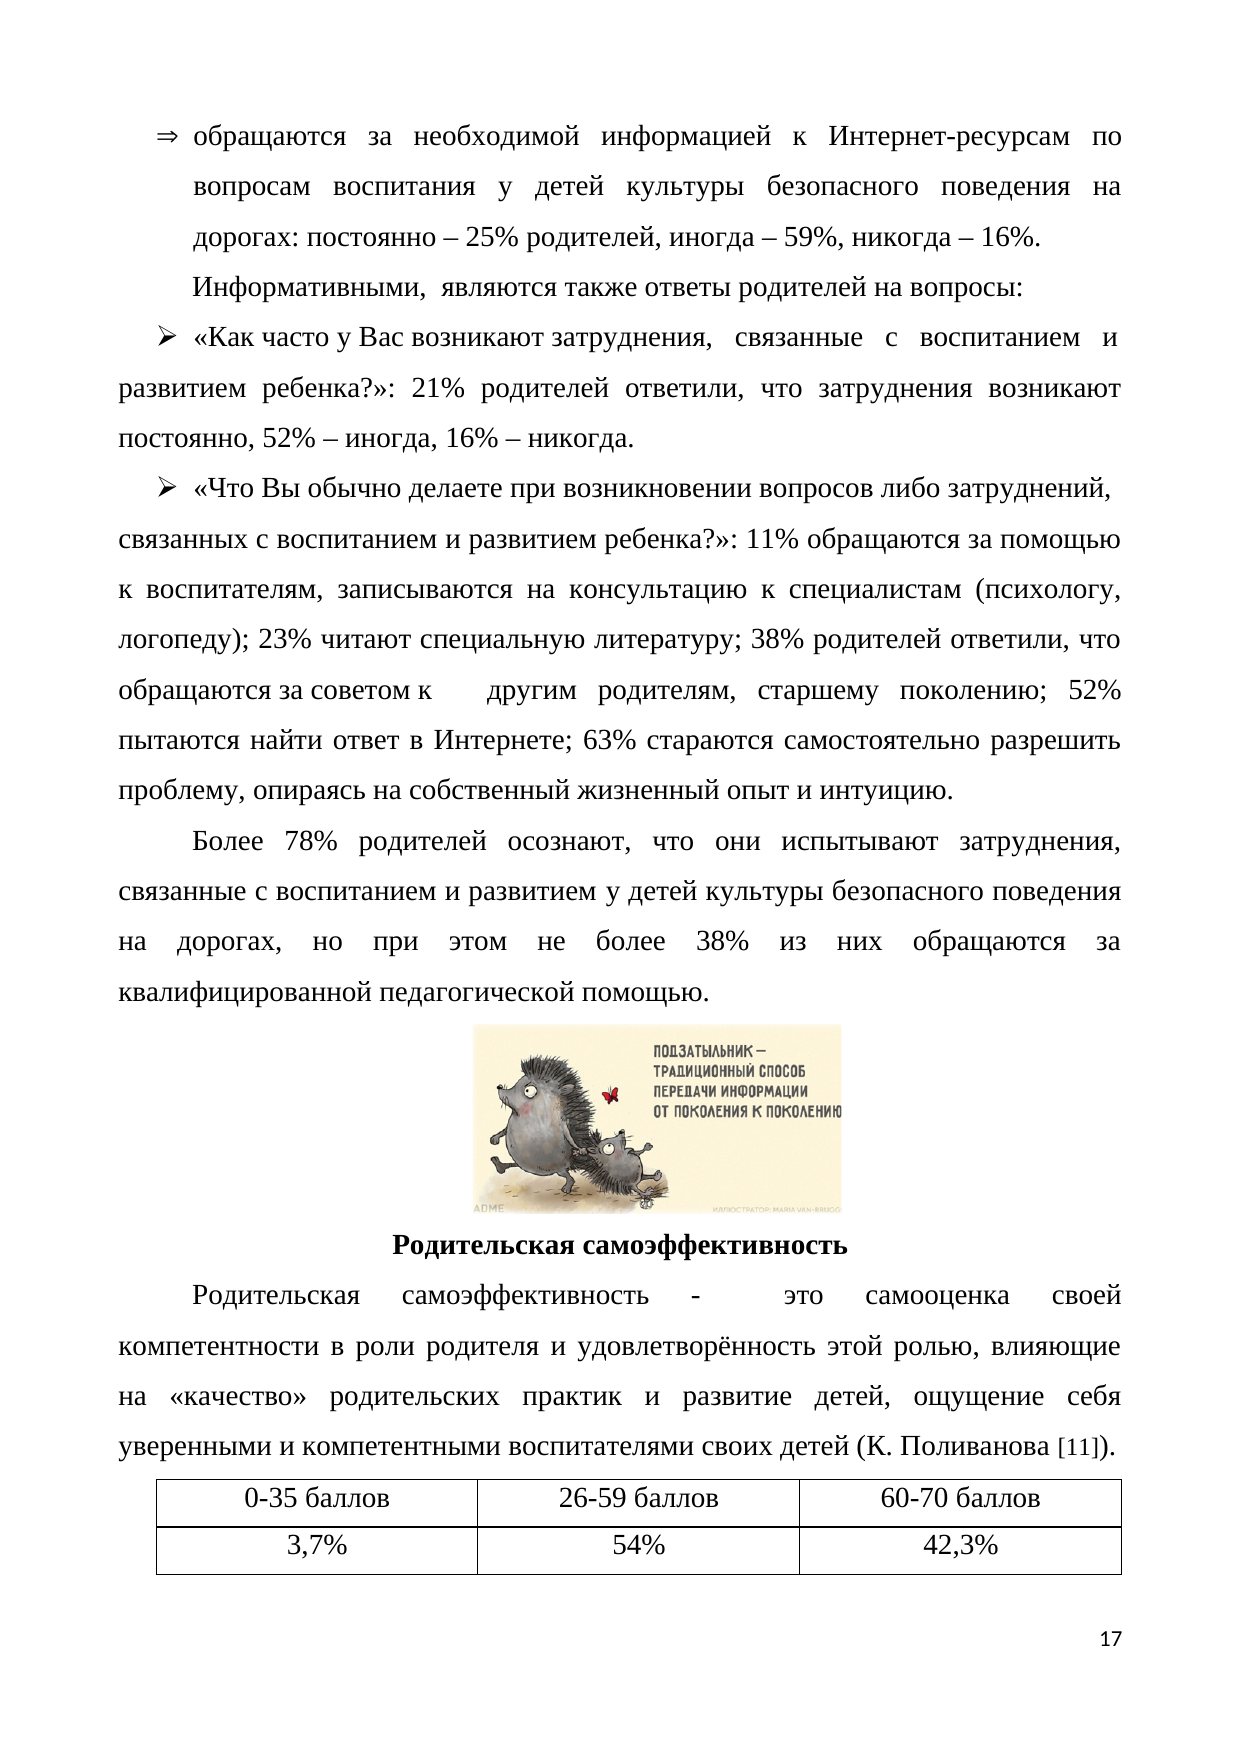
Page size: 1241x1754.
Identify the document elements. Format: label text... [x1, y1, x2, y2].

text Более 78% родителей осознают, что они испытывают затруднения, связанные с воспитанием и развитием у детей культуры безопасного поведения на дорогах, но при этом не более 38% из них обращаются за квалифицированной педагогической помощью. [118, 823, 1122, 1007]
text Родительская самоэффективность [118, 1227, 1122, 1261]
picture [472, 1024, 842, 1214]
text связанных с воспитанием и развитием ребенка?»: 11% обращаются за помощью к воспитателям, записываются на консультацию к специалистам (психологу, логопеду); 23% читают специальную литературу; 38% родителей ответили, что обращаются за советом к другим родителям, старшему поколению; 52% пытаются найти ответ в Интернете; 63% стараются самостоятельно разрешить проблему, опираясь на собственный жизненный опыт и интуицию. [118, 521, 1122, 806]
list «Что Вы обычно делаете при возникновении вопросов либо затруднений, [156, 471, 1122, 504]
text развитием ребенка?»: 21% родителей ответили, что затруднения возникают постоянно, 52% – иногда, 16% – никогда. [118, 370, 1122, 454]
table_cell 54% [478, 1528, 799, 1574]
text Родительская самоэффективность - это самооценка своей компетентности в роли родителя и удовлетворённость этой ролью, влияющие на «качество» родительских практик и развитие детей, ощущение себя уверенными и компетентными воспитателями своих детей (К. Поливанова [11]). [118, 1277, 1122, 1462]
table_header 0-35 баллов [157, 1480, 477, 1526]
table_cell 42,3% [800, 1528, 1121, 1574]
table_header 26-59 баллов [478, 1480, 799, 1526]
table_header 60-70 баллов [800, 1480, 1121, 1526]
text Информативными, являются также ответы родителей на вопросы: [118, 269, 1122, 303]
list обращаются за необходимой информацией к Интернет-ресурсам по вопросам воспитания у детей культуры безопасного поведения на дорогах: постоянно – 25% родителей, иногда – 59%, никогда – 16%. [156, 118, 1122, 252]
table_cell 3,7% [157, 1528, 477, 1574]
list «Как часто у Вас возникают затруднения, связанные с воспитанием и [156, 319, 1122, 353]
